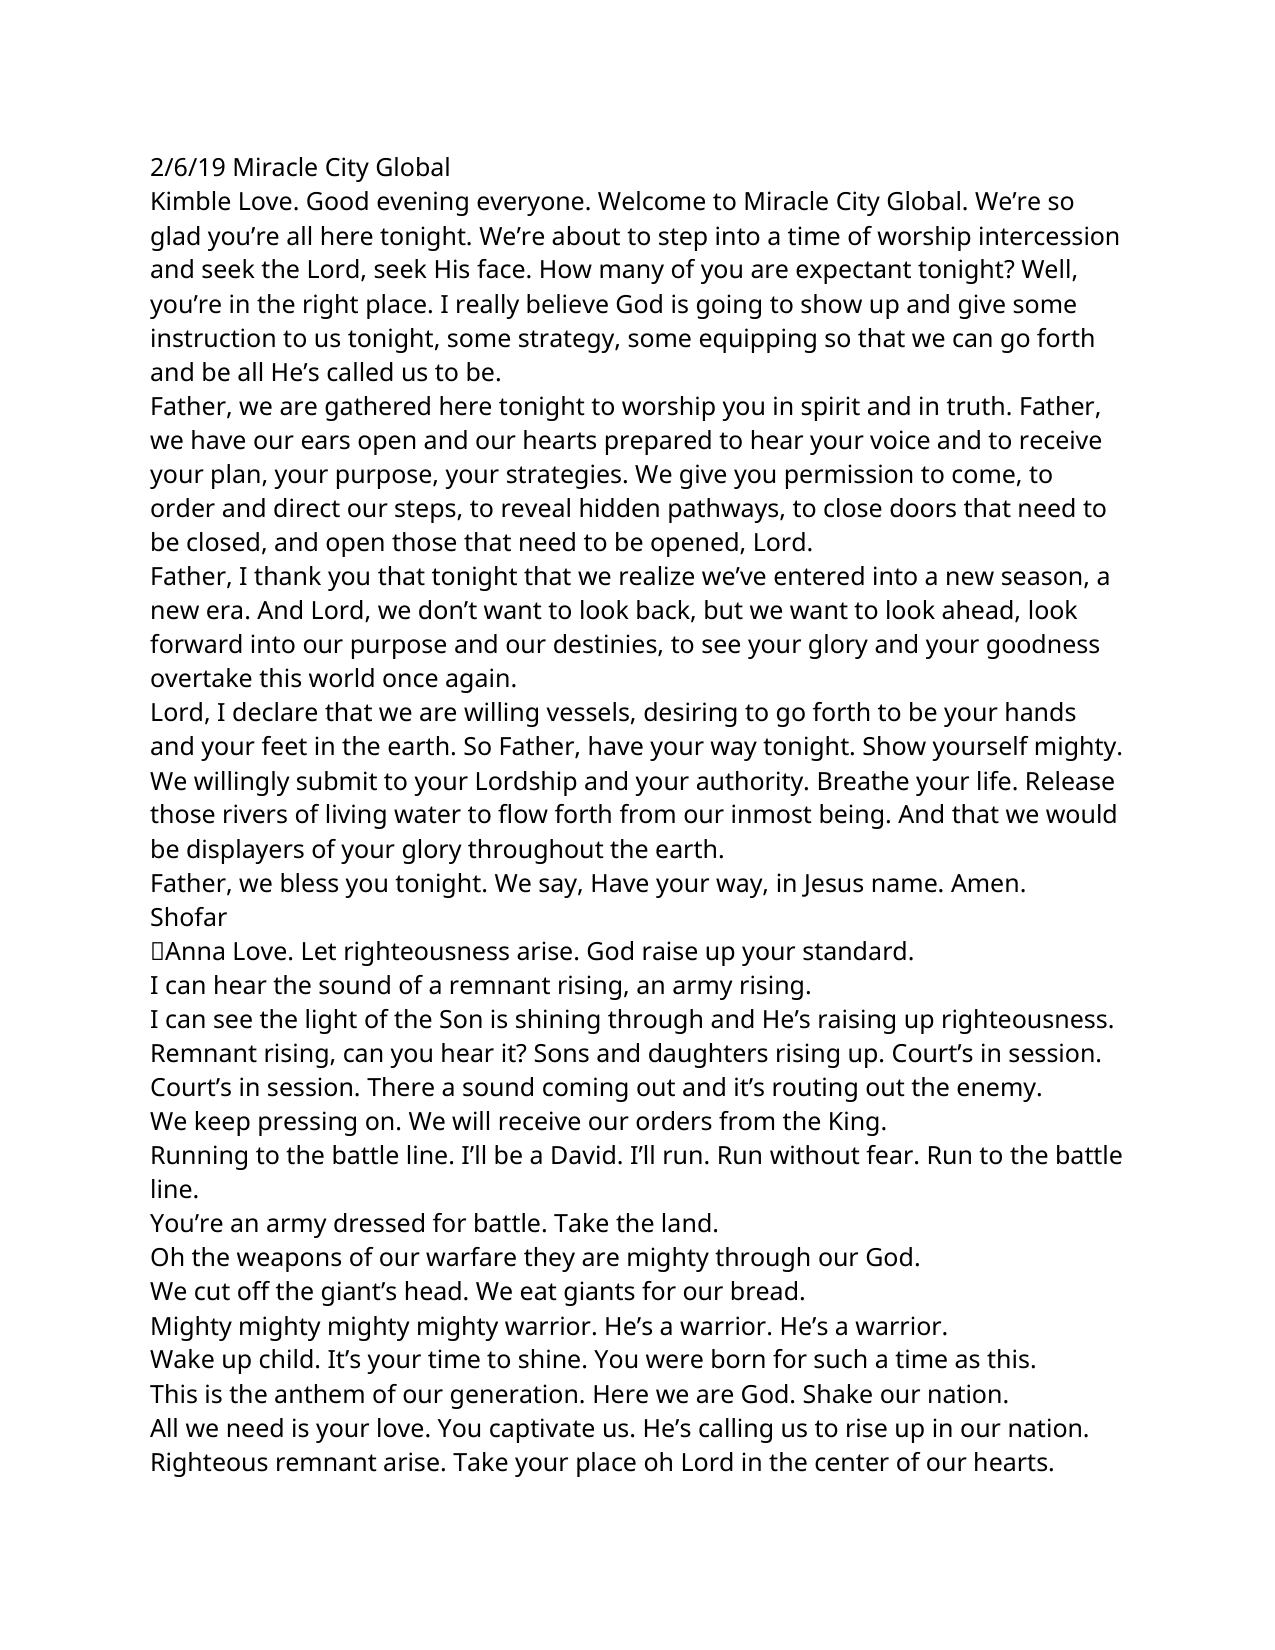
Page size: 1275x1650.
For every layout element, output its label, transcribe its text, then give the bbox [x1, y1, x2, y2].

text Father, we are gathered here tonight to worship you in spirit and in truth. Father, we have our ears open and our hearts prepared to hear your voice and to receive your plan, your purpose, your strategies. We give you permission to come, to order and direct our steps, to reveal hidden pathways, to close doors that need to be closed, and open those that need to be opened, Lord. [150, 388, 1125, 559]
text Oh the weapons of our warfare they are mighty through our God. [150, 1240, 1125, 1274]
text This is the anthem of our generation. Here we are God. Shake our nation. [150, 1376, 1125, 1410]
text Father, I thank you that tonight that we realize we’ve entered into a new season, a new era. And Lord, we don’t want to look back, but we want to look ahead, look forward into our purpose and our destinies, to see your glory and your goodness overtake this world once again. [150, 559, 1125, 695]
text We cut off the giant’s head. We eat giants for our bread. [150, 1274, 1125, 1308]
text Running to the battle line. I’ll be a David. I’ll run. Run without fear. Run to the battle line. [150, 1138, 1125, 1206]
text I can see the light of the Son is shining through and He’s raising up righteousness. [150, 1002, 1125, 1036]
text Court’s in session. There a sound coming out and it’s routing out the enemy. [150, 1070, 1125, 1104]
text All we need is your love. You captivate us. He’s calling us to rise up in our nation. [150, 1410, 1125, 1444]
text 2/6/19 Miracle City Global [150, 150, 1125, 184]
text You’re an army dressed for battle. Take the land. [150, 1206, 1125, 1240]
text Kimble Love. Good evening everyone. Welcome to Miracle City Global. We’re so glad you’re all here tonight. We’re about to step into a time of worship intercession and seek the Lord, seek His face. How many of you are expectant tonight? Well, you’re in the right place. I really believe God is going to show up and give some instruction to us tonight, some strategy, some equipping so that we can go forth and be all He’s called us to be. [150, 184, 1125, 388]
text I can hear the sound of a remnant rising, an army rising. [150, 967, 1125, 1002]
text Mighty mighty mighty mighty warrior. He’s a warrior. He’s a warrior. [150, 1308, 1125, 1342]
text Righteous remnant arise. Take your place oh Lord in the center of our hearts. [150, 1444, 1125, 1478]
text We keep pressing on. We will receive our orders from the King. [150, 1104, 1125, 1138]
text Remnant rising, can you hear it? Sons and daughters rising up. Court’s in session. [150, 1036, 1125, 1070]
text Lord, I declare that we are willing vessels, desiring to go forth to be your hands and your feet in the earth. So Father, have your way tonight. Show yourself mighty. We willingly submit to your Lordship and your authority. Breathe your life. Release those rivers of living water to flow forth from our inmost being. And that we would be displayers of your glory throughout the earth. [150, 695, 1125, 865]
text Shofar [150, 899, 1125, 933]
text Wake up child. It’s your time to shine. You were born for such a time as this. [150, 1342, 1125, 1376]
text 🎶Anna Love. Let righteousness arise. God raise up your standard. [150, 933, 1125, 967]
text Father, we bless you tonight. We say, Have your way, in Jesus name. Amen. [150, 865, 1125, 899]
